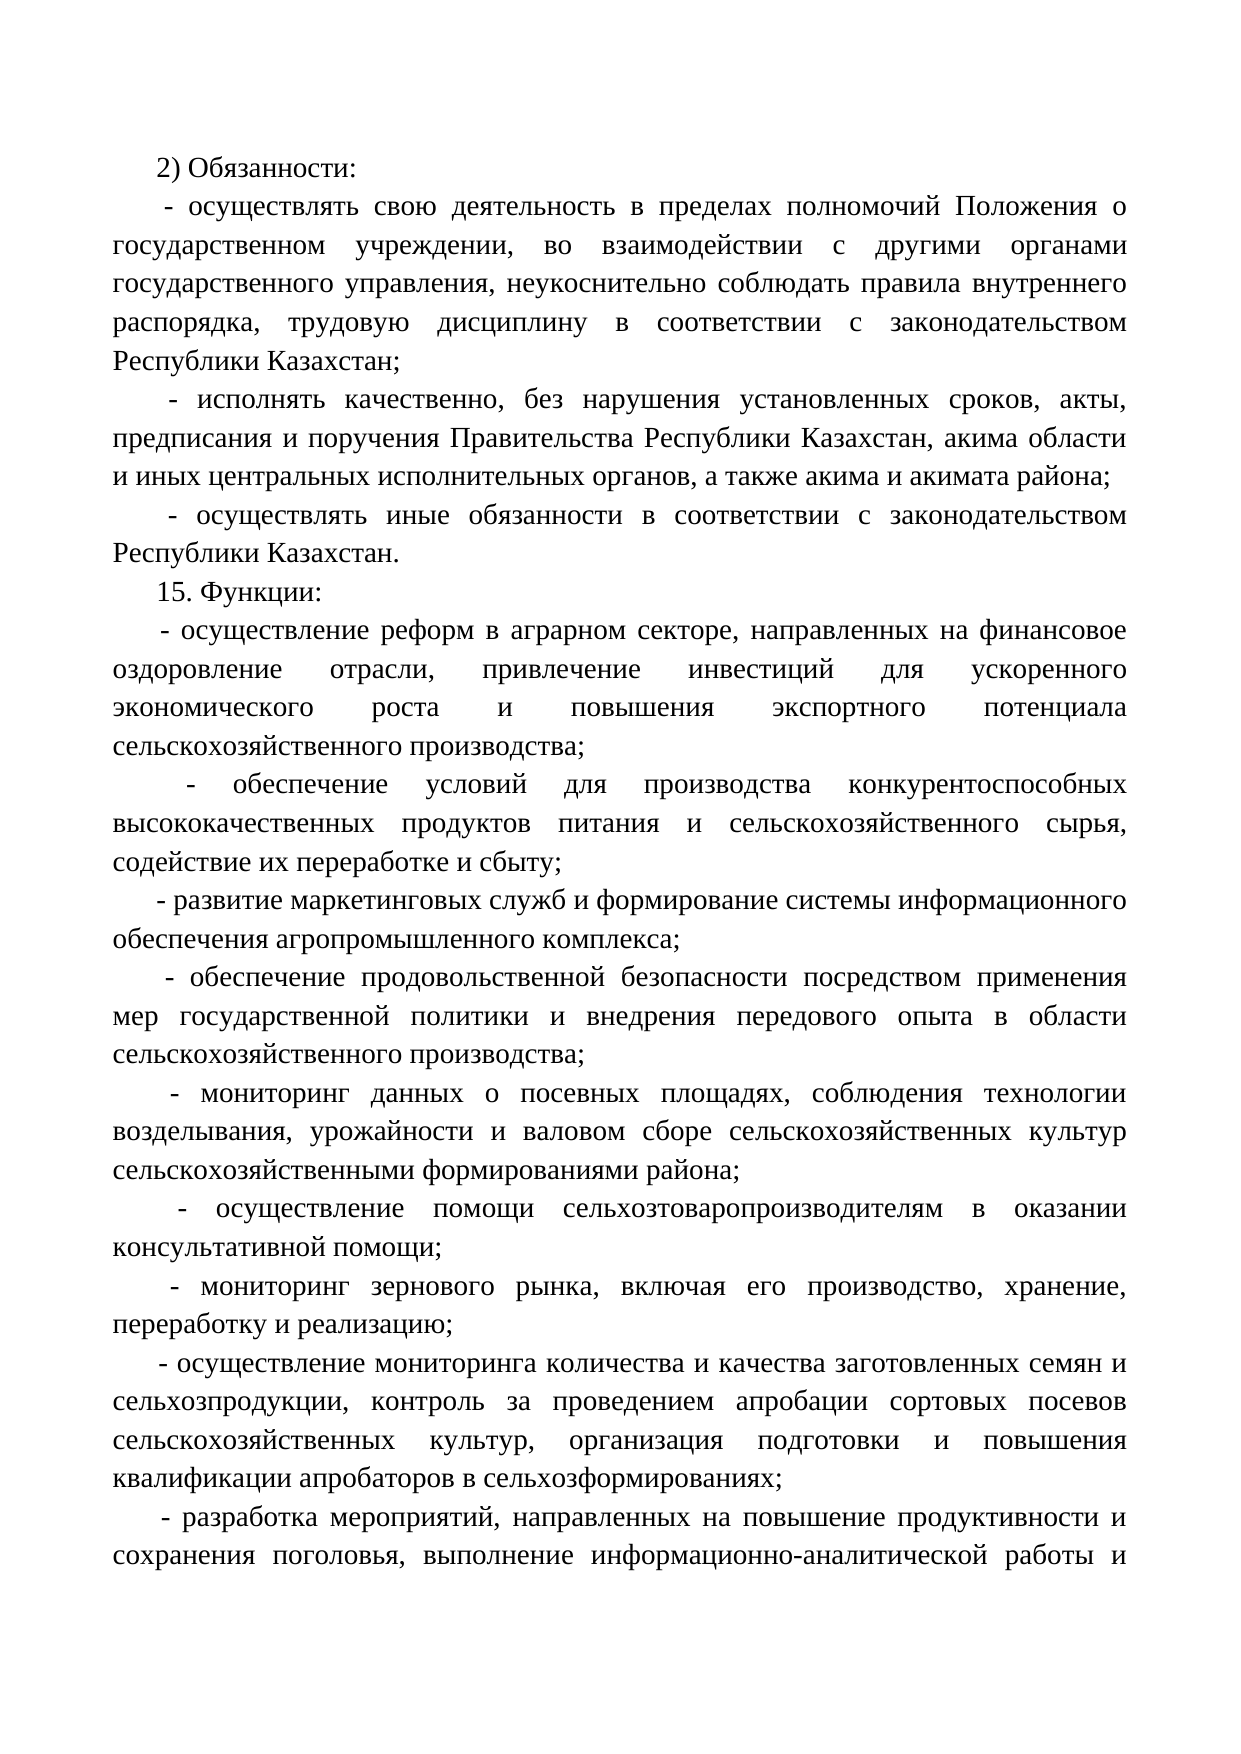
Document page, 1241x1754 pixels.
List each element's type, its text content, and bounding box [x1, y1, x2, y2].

text - исполнять качественно, без нарушения установленных сроков, акты, предписания и поручения Правительства Республики Казахстан, акима области и иных центральных исполнительных органов, а также акима и акимата района; [112, 381, 1128, 492]
text - мониторинг данных о посевных площадях, соблюдения технологии возделывания, урожайности и валовом сборе сельскохозяйственных культур сельскохозяйственными формированиями района; [112, 1075, 1128, 1186]
text - осуществление мониторинга количества и качества заготовленных семян и сельхозпродукции, контроль за проведением апробации сортовых посевов сельскохозяйственных культур, организация подготовки и повышения квалификации апробаторов в сельхозформированиях; [112, 1345, 1128, 1494]
text - осуществлять свою деятельность в пределах полномочий Положения о государственном учреждении, во взаимодействии с другими органами государственного управления, неукоснительно соблюдать правила внутреннего распорядка, трудовую дисциплину в соответствии с законодательством Республики Казахстан; [112, 188, 1128, 376]
text - обеспечение продовольственной безопасности посредством применения мер государственной политики и внедрения передового опыта в области сельскохозяйственного производства; [112, 959, 1128, 1070]
text - обеспечение условий для производства конкурентоспособных высококачественных продуктов питания и сельскохозяйственного сырья, содействие их переработке и сбыту; [112, 767, 1128, 877]
text - мониторинг зернового рынка, включая его производство, хранение, переработку и реализацию; [112, 1268, 1128, 1340]
text - осуществлять иные обязанности в соответствии с законодательством Республики Казахстан. [112, 497, 1128, 569]
text 2) Обязанности: [112, 150, 1128, 183]
text - осуществление помощи сельхозтоваропроизводителям в оказании консультативной помощи; [112, 1191, 1128, 1263]
text - развитие маркетинговых служб и формирование системы информационного обеспечения агропромышленного комплекса; [112, 882, 1128, 954]
text - осуществление реформ в аграрном секторе, направленных на финансовое оздоровление отрасли, привлечение инвестиций для ускоренного экономического роста и повышения экспортного потенциала сельскохозяйственного производства; [112, 612, 1128, 762]
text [112, 1499, 1128, 1571]
text 15. Функции: [112, 574, 1128, 607]
